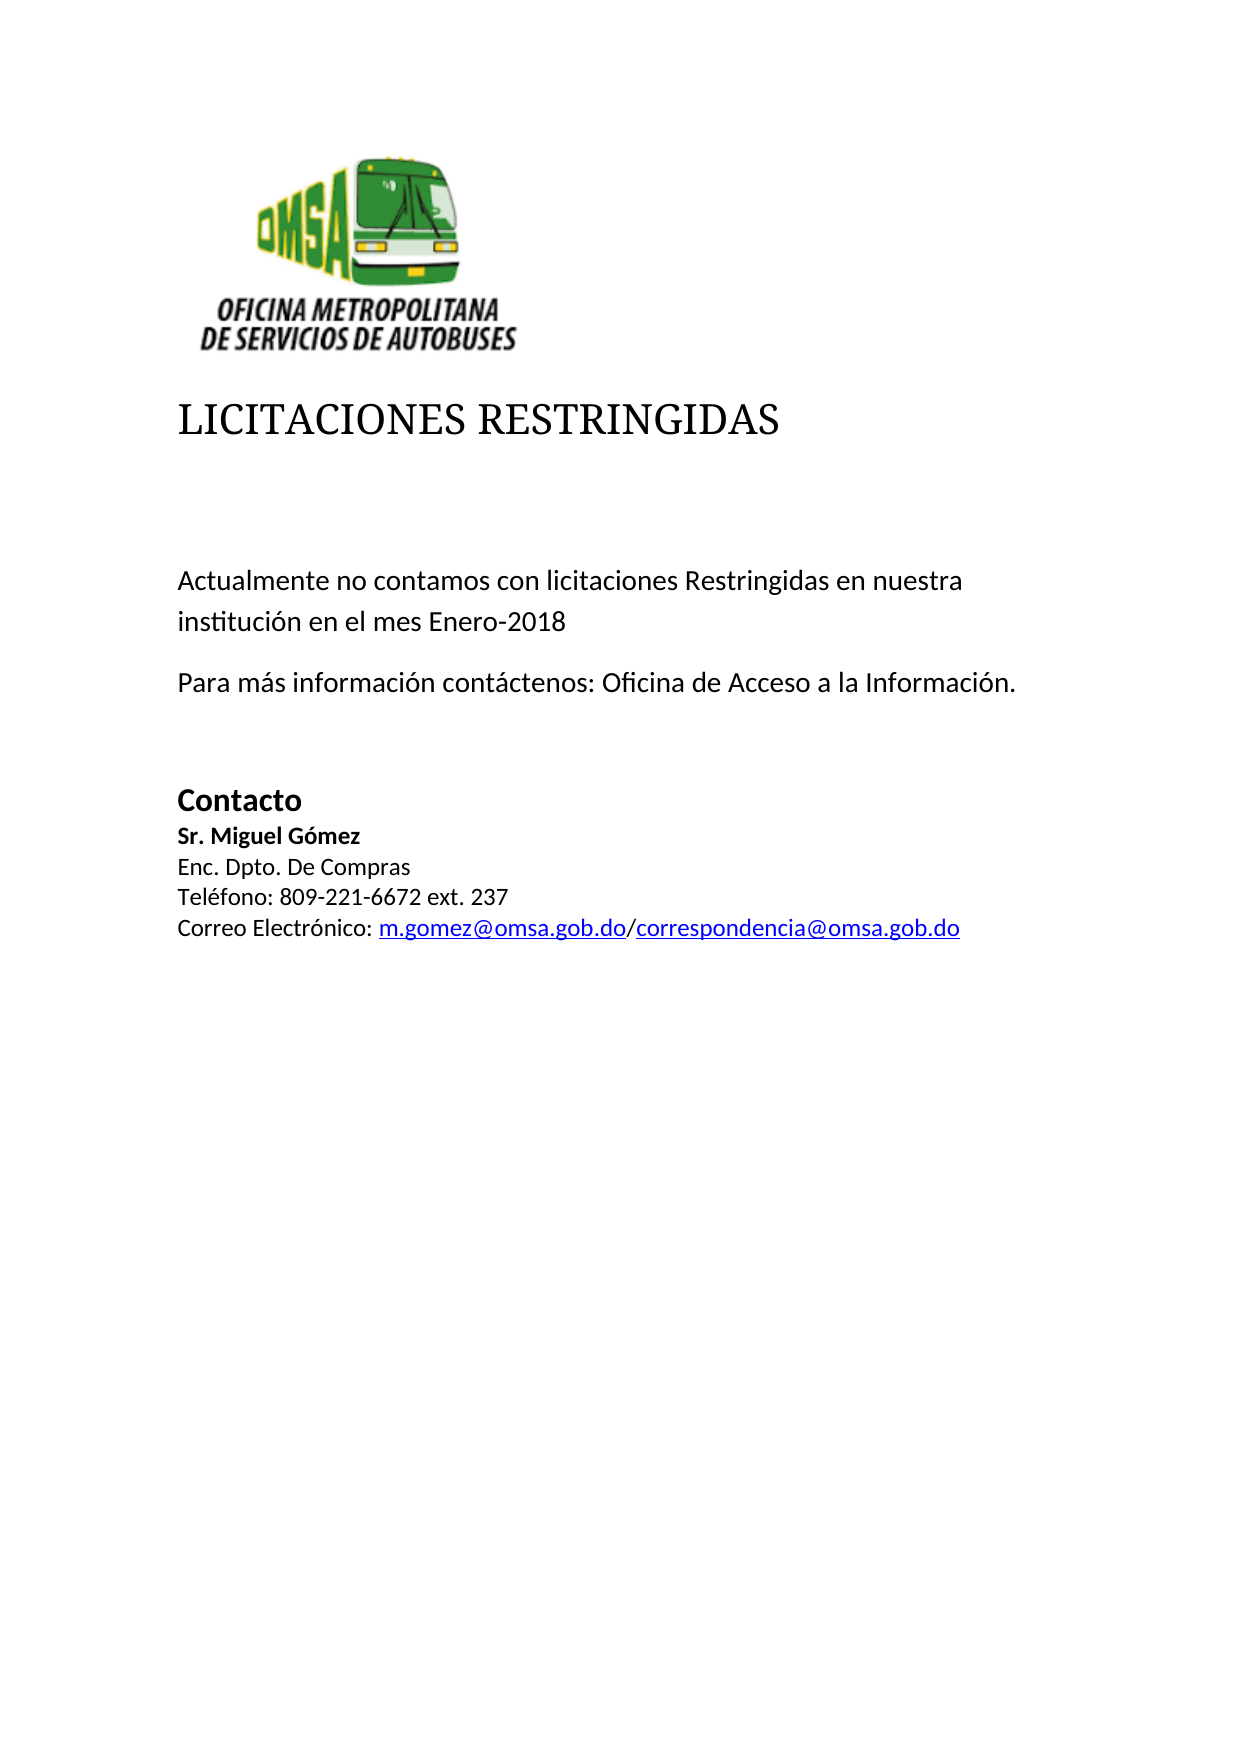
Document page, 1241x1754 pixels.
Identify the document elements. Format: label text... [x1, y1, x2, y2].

text Correo Electrónico: m.gomez@omsa.gob.do/correspondencia@omsa.gob.do [177, 912, 1063, 942]
text Contacto [177, 779, 1063, 820]
text Teléfono: 809-221-6672 ext. 237 [177, 881, 1063, 912]
text Enc. Dpto. De Compras [177, 851, 1063, 881]
text Actualmente no contamos con licitaciones Restringidas en nuestra institución en el mes Enero-2018 [177, 562, 1063, 638]
text LICITACIONES RESTRINGIDAS [177, 390, 1063, 447]
text Para más información contáctenos: Oficina de Acceso a la Información. [177, 664, 1063, 700]
text Sr. Miguel Gómez [177, 820, 1063, 851]
picture [177, 147, 540, 365]
